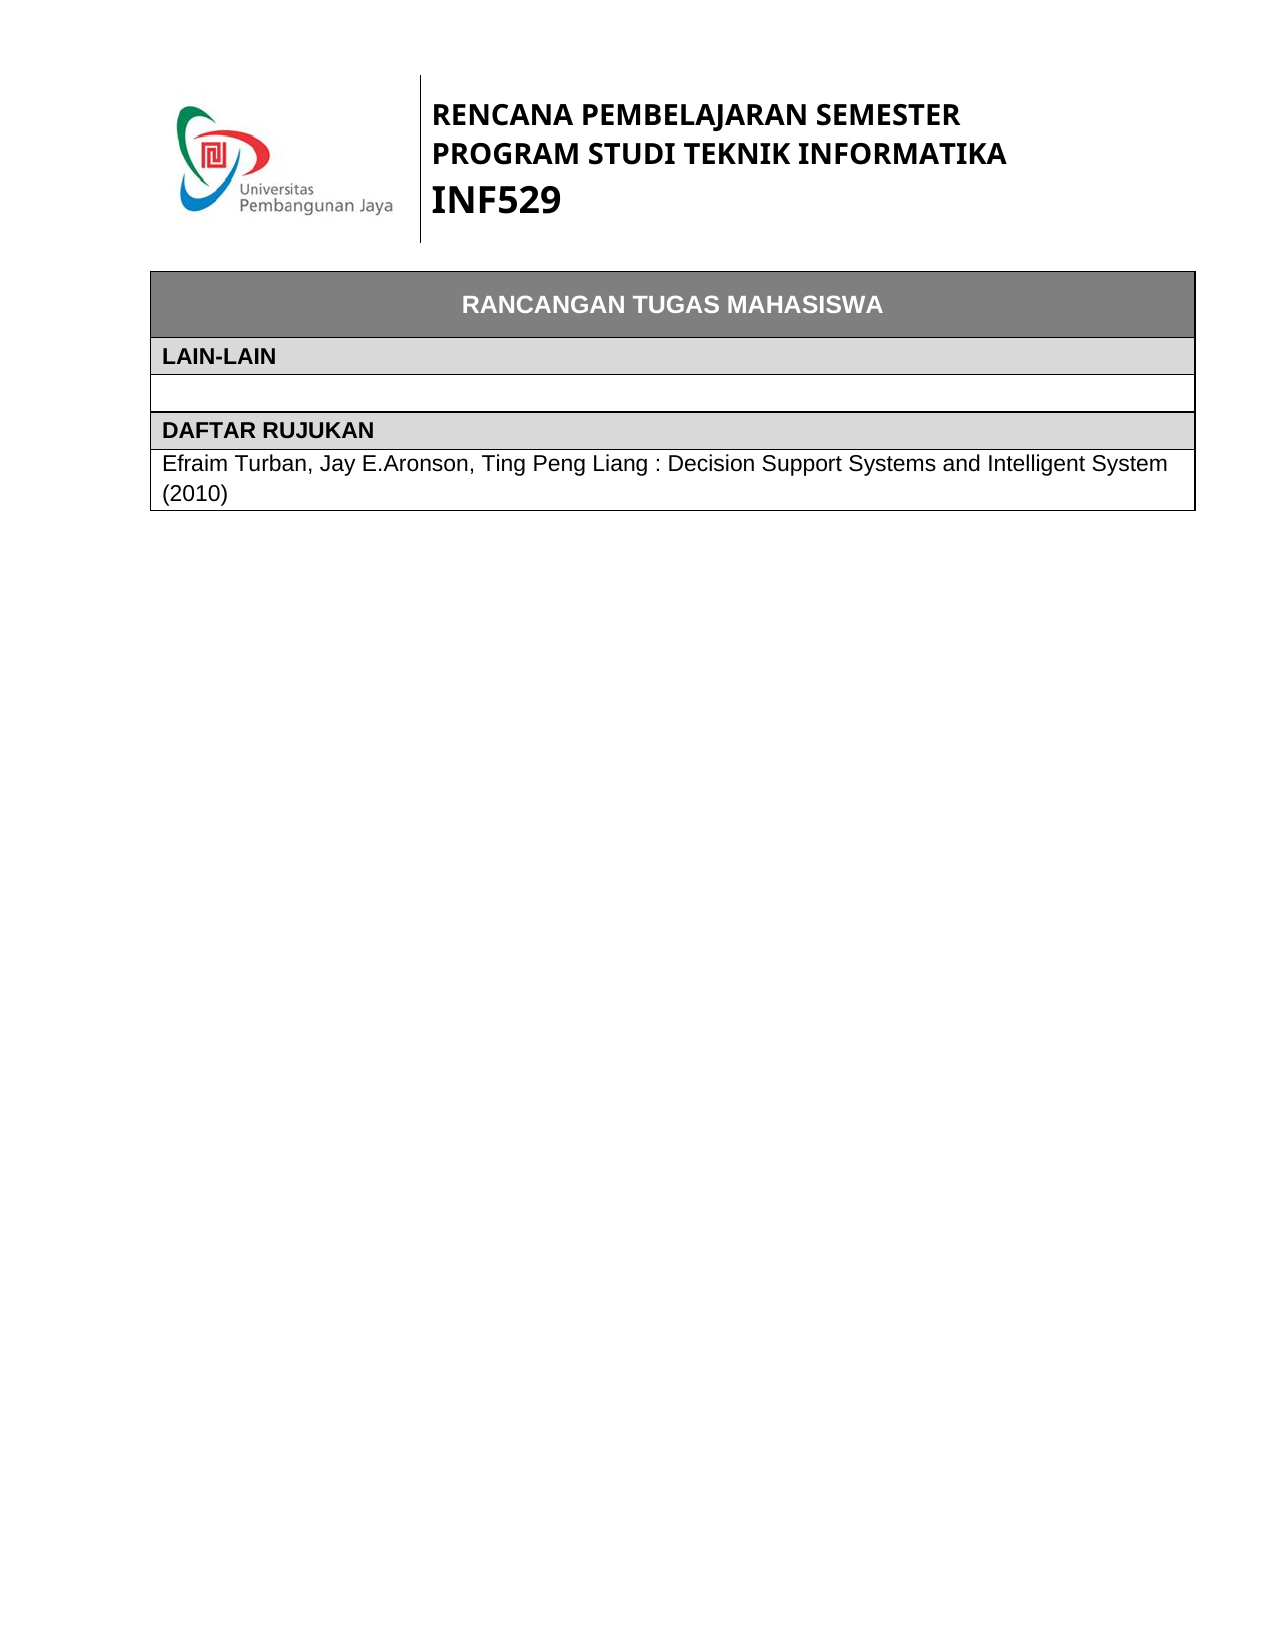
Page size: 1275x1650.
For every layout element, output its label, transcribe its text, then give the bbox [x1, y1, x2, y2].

table_cell LAIN-LAIN [151, 338, 1194, 374]
table_cell [151, 375, 1194, 411]
picture [143, 93, 401, 225]
table_header RANCANGAN TUGAS MAHASISWA [151, 272, 1194, 337]
table_cell Efraim Turban, Jay E.Aronson, Ting Peng Liang : Decision Support Systems and Intelligent System (2010) [151, 450, 1194, 510]
table_cell DAFTAR RUJUKAN [151, 413, 1194, 449]
